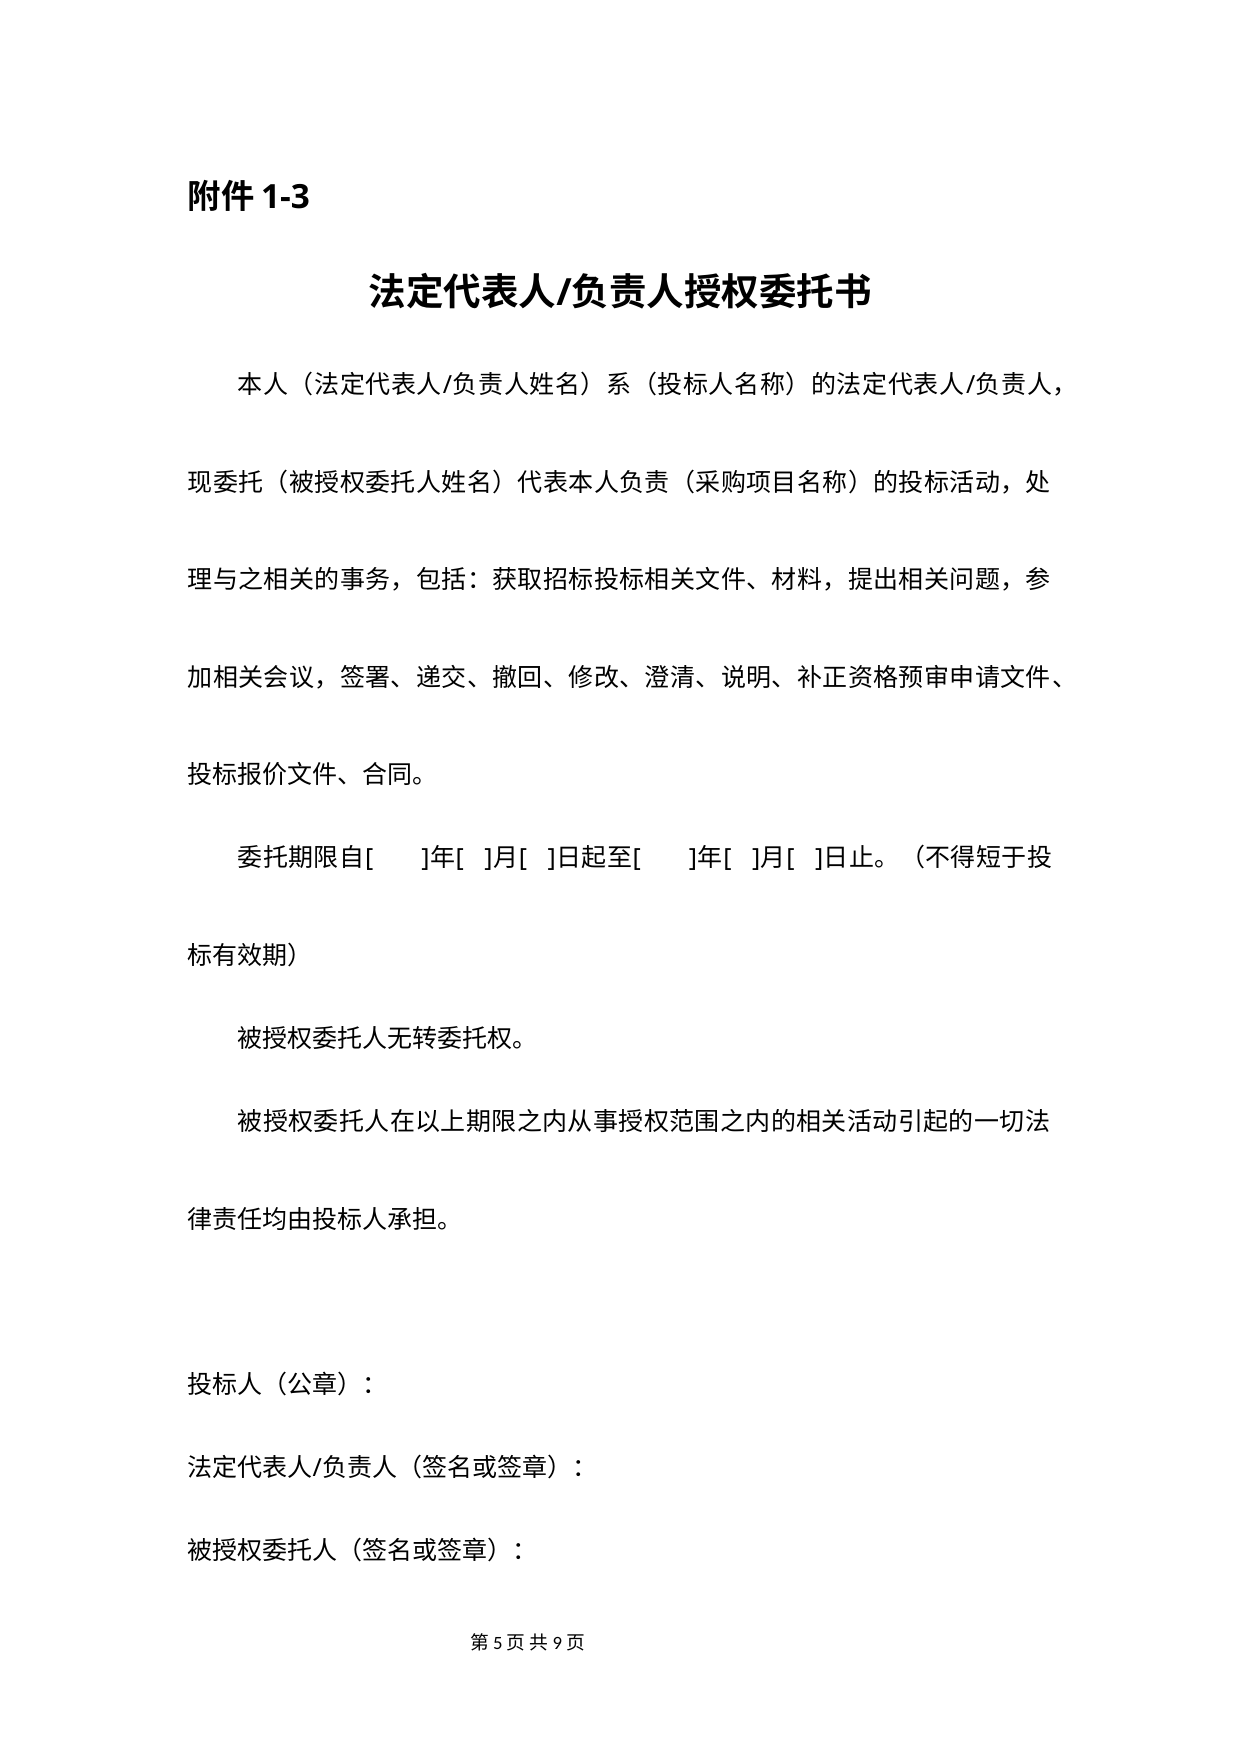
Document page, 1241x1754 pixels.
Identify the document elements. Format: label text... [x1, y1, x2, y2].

text 被授权委托人无转委托权。 [187, 1004, 1053, 1069]
text 附件1-3 [187, 162, 1053, 227]
text 委托期限自[ ]年[ ]月[ ]日起至[ ]年[ ]月[ ]日止。（不得短于投标有效期） [187, 823, 1053, 986]
text 被授权委托人（签名或签章）： [187, 1516, 1053, 1581]
text 法定代表人/负责人（签名或签章）： [187, 1433, 1053, 1498]
text 法定代表人/负责人授权委托书 [187, 256, 1053, 321]
text 本人（法定代表人/负责人姓名）系（投标人名称）的法定代表人/负责人，现委托（被授权委托人姓名）代表本人负责（采购项目名称）的投标活动，处理与之相关的事务，包括：获取招标投标相关文件、材料，提出相关问题，参加相关会议，签署、递交、撤回、修改、澄清、说明、补正资格预审申请文件、投标报价文件、合同。 [187, 350, 1053, 805]
text 投标人（公章）： [187, 1350, 1053, 1415]
text 被授权委托人在以上期限之内从事授权范围之内的相关活动引起的一切法律责任均由投标人承担。 [187, 1087, 1053, 1250]
